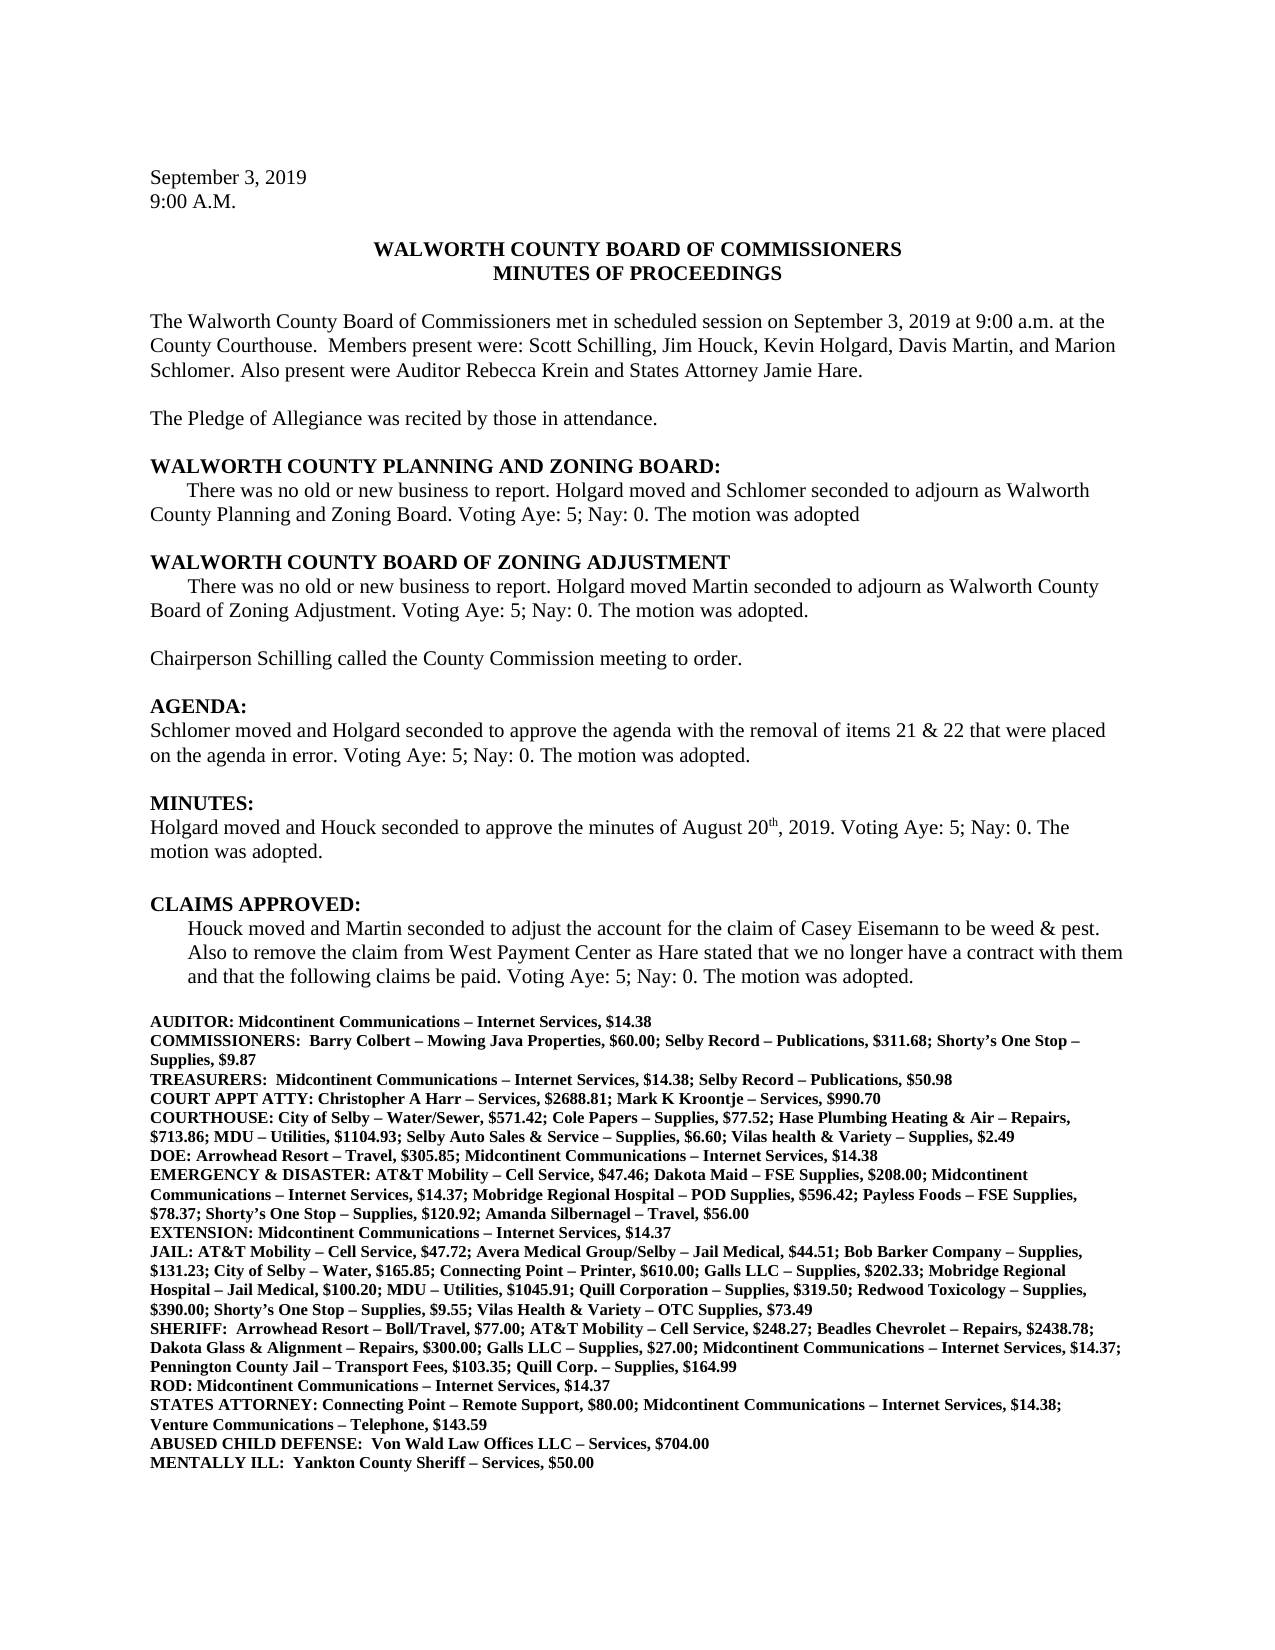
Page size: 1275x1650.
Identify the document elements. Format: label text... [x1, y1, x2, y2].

text There was no old or new business to report. Holgard moved and Schlomer seconded to adjourn as Walworth County Planning and Zoning Board. Voting Aye: 5; Nay: 0. The motion was adopted [150, 478, 1125, 526]
text ABUSED CHILD DEFENSE: Von Wald Law Offices LLC – Services, $704.00 [150, 1433, 1125, 1453]
text WALWORTH COUNTY BOARD OF ZONING ADJUSTMENT [150, 550, 1125, 574]
text Chairperson Schilling called the County Commission meeting to order. [150, 646, 1125, 670]
text September 3, 2019 [150, 165, 1125, 189]
text EMERGENCY & DISASTER: AT&T Mobility – Cell Service, $47.46; Dakota Maid – FSE Supplies, $208.00; Midcontinent Communications – Internet Services, $14.37; Mobridge Regional Hospital – POD Supplies, $596.42; Payless Foods – FSE Supplies, $78.37; Shorty’s One Stop – Supplies, $120.92; Amanda Silbernagel – Travel, $56.00 [150, 1165, 1125, 1223]
text SHERIFF: Arrowhead Resort – Boll/Travel, $77.00; AT&T Mobility – Cell Service, $248.27; Beadles Chevrolet – Repairs, $2438.78; Dakota Glass & Alignment – Repairs, $300.00; Galls LLC – Supplies, $27.00; Midcontinent Communications – Internet Services, $14.37; Pennington County Jail – Transport Fees, $103.35; Quill Corp. – Supplies, $164.99 [150, 1318, 1125, 1376]
text COURT APPT ATTY: Christopher A Harr – Services, $2688.81; Mark K Kroontje – Services, $990.70 [150, 1088, 1125, 1108]
text Holgard moved and Houck seconded to approve the minutes of August 20th, 2019. Voting Aye: 5; Nay: 0. The motion was adopted. [150, 815, 1125, 863]
text DOE: Arrowhead Resort – Travel, $305.85; Midcontinent Communications – Internet Services, $14.38 [150, 1146, 1125, 1165]
text STATES ATTORNEY: Connecting Point – Remote Support, $80.00; Midcontinent Communications – Internet Services, $14.38; Venture Communications – Telephone, $143.59 [150, 1395, 1125, 1433]
text The Pledge of Allegiance was recited by those in attendance. [150, 406, 1125, 430]
text MINUTES OF PROCEEDINGS [150, 261, 1125, 285]
text CLAIMS APPROVED: [150, 892, 1125, 916]
text MENTALLY ILL: Yankton County Sheriff – Services, $50.00 [150, 1453, 1125, 1472]
text COMMISSIONERS: Barry Colbert – Mowing Java Properties, $60.00; Selby Record – Publications, $311.68; Shorty’s One Stop – Supplies, $9.87 [150, 1031, 1125, 1069]
text WALWORTH COUNTY PLANNING AND ZONING BOARD: [150, 454, 1125, 478]
text Houck moved and Martin seconded to adjust the account for the claim of Casey Eisemann to be weed & pest. Also to remove the claim from West Payment Center as Hare stated that we no longer have a contract with them and that the following claims be paid. Voting Aye: 5; Nay: 0. The motion was adopted. [187, 916, 1125, 988]
text TREASURERS: Midcontinent Communications – Internet Services, $14.38; Selby Record – Publications, $50.98 [150, 1069, 1125, 1088]
text 9:00 A.M. [150, 189, 1125, 213]
text AUDITOR: Midcontinent Communications – Internet Services, $14.38 [150, 1012, 1125, 1031]
text There was no old or new business to report. Holgard moved Martin seconded to adjourn as Walworth County Board of Zoning Adjustment. Voting Aye: 5; Nay: 0. The motion was adopted. [150, 574, 1125, 622]
text MINUTES: [150, 791, 1125, 815]
text JAIL: AT&T Mobility – Cell Service, $47.72; Avera Medical Group/Selby – Jail Medical, $44.51; Bob Barker Company – Supplies, $131.23; City of Selby – Water, $165.85; Connecting Point – Printer, $610.00; Galls LLC – Supplies, $202.33; Mobridge Regional Hospital – Jail Medical, $100.20; MDU – Utilities, $1045.91; Quill Corporation – Supplies, $319.50; Redwood Toxicology – Supplies, $390.00; Shorty’s One Stop – Supplies, $9.55; Vilas Health & Variety – OTC Supplies, $73.49 [150, 1242, 1125, 1318]
text Schlomer moved and Holgard seconded to approve the agenda with the removal of items 21 & 22 that were placed on the agenda in error. Voting Aye: 5; Nay: 0. The motion was adopted. [150, 718, 1125, 767]
text The Walworth County Board of Commissioners met in scheduled session on September 3, 2019 at 9:00 a.m. at the County Courthouse. Members present were: Scott Schilling, Jim Houck, Kevin Holgard, Davis Martin, and Marion Schlomer. Also present were Auditor Rebecca Krein and States Attorney Jamie Hare. [150, 309, 1125, 382]
text WALWORTH OF COMMISSIONERS [150, 237, 1125, 261]
text AGENDA: [150, 694, 1125, 718]
text ROD: Midcontinent Communications – Internet Services, $14.37 [150, 1376, 1125, 1395]
text EXTENSION: Midcontinent Communications – Internet Services, $14.37 [150, 1223, 1125, 1242]
text COURTHOUSE: City of Selby – Water/Sewer, $571.42; Cole Papers – Supplies, $77.52; Hase Plumbing Heating & Air – Repairs, $713.86; MDU – Utilities, $1104.93; Selby Auto Sales & Service – Supplies, $6.60; Vilas health & Variety – Supplies, $2.49 [150, 1108, 1125, 1146]
